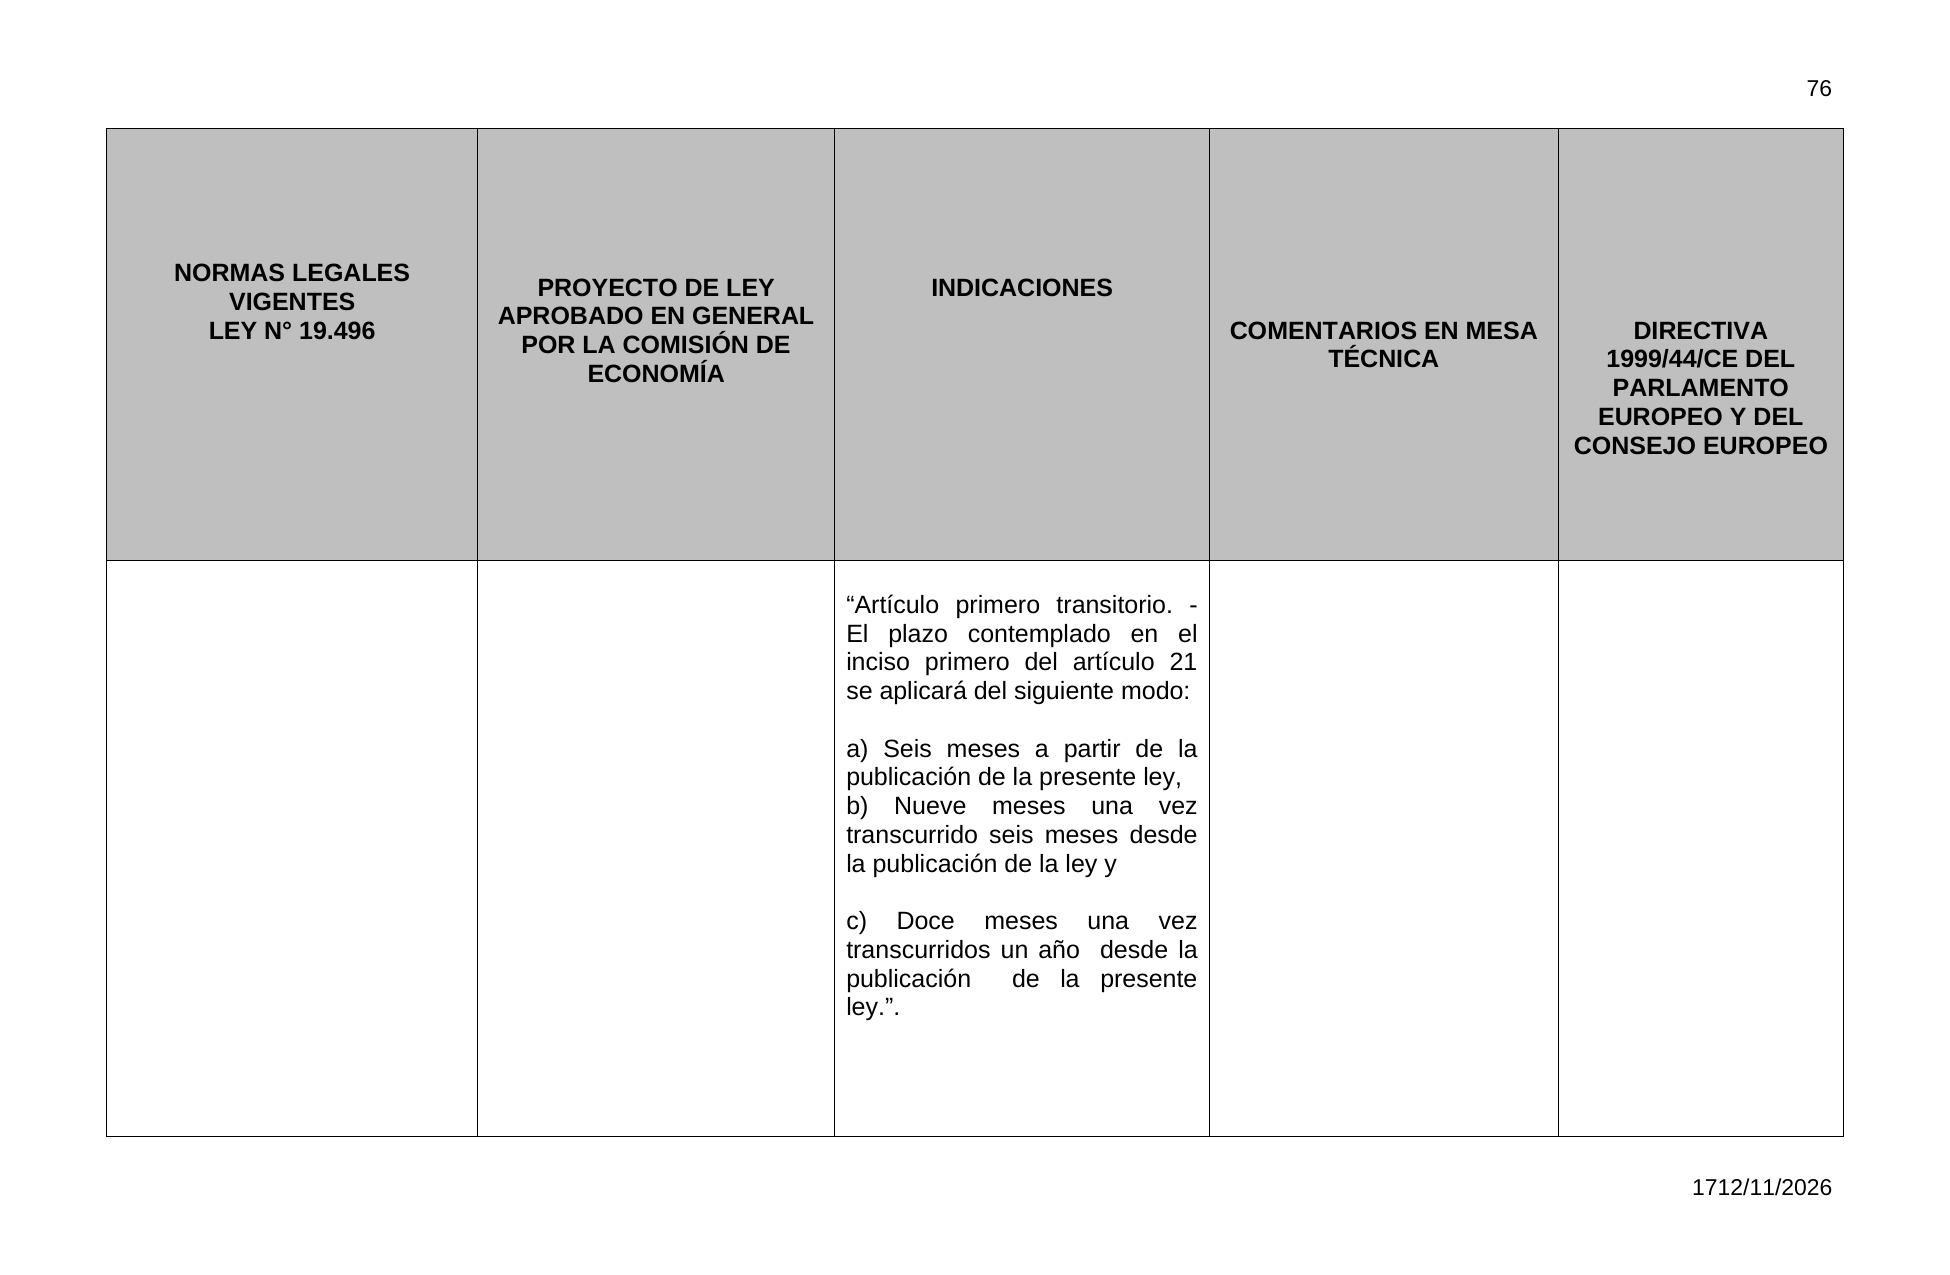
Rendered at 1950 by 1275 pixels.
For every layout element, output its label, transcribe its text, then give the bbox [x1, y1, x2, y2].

table_header DIRECTIVA 1999/44/CE DEL PARLAMENTO EUROPEO Y DEL CONSEJO EUROPEO [1559, 129, 1843, 560]
table_cell [1559, 561, 1843, 1136]
table_header COMENTARIOS EN MESA TÉCNICA [1210, 129, 1558, 560]
table_header INDICACIONES [835, 129, 1209, 560]
table_cell [107, 561, 477, 1136]
table_cell [478, 561, 834, 1136]
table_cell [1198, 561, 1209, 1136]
table_header NORMAS LEGALES VIGENTES LEY N° 19.496 [107, 129, 477, 560]
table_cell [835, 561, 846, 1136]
table_cell [1210, 561, 1558, 1136]
